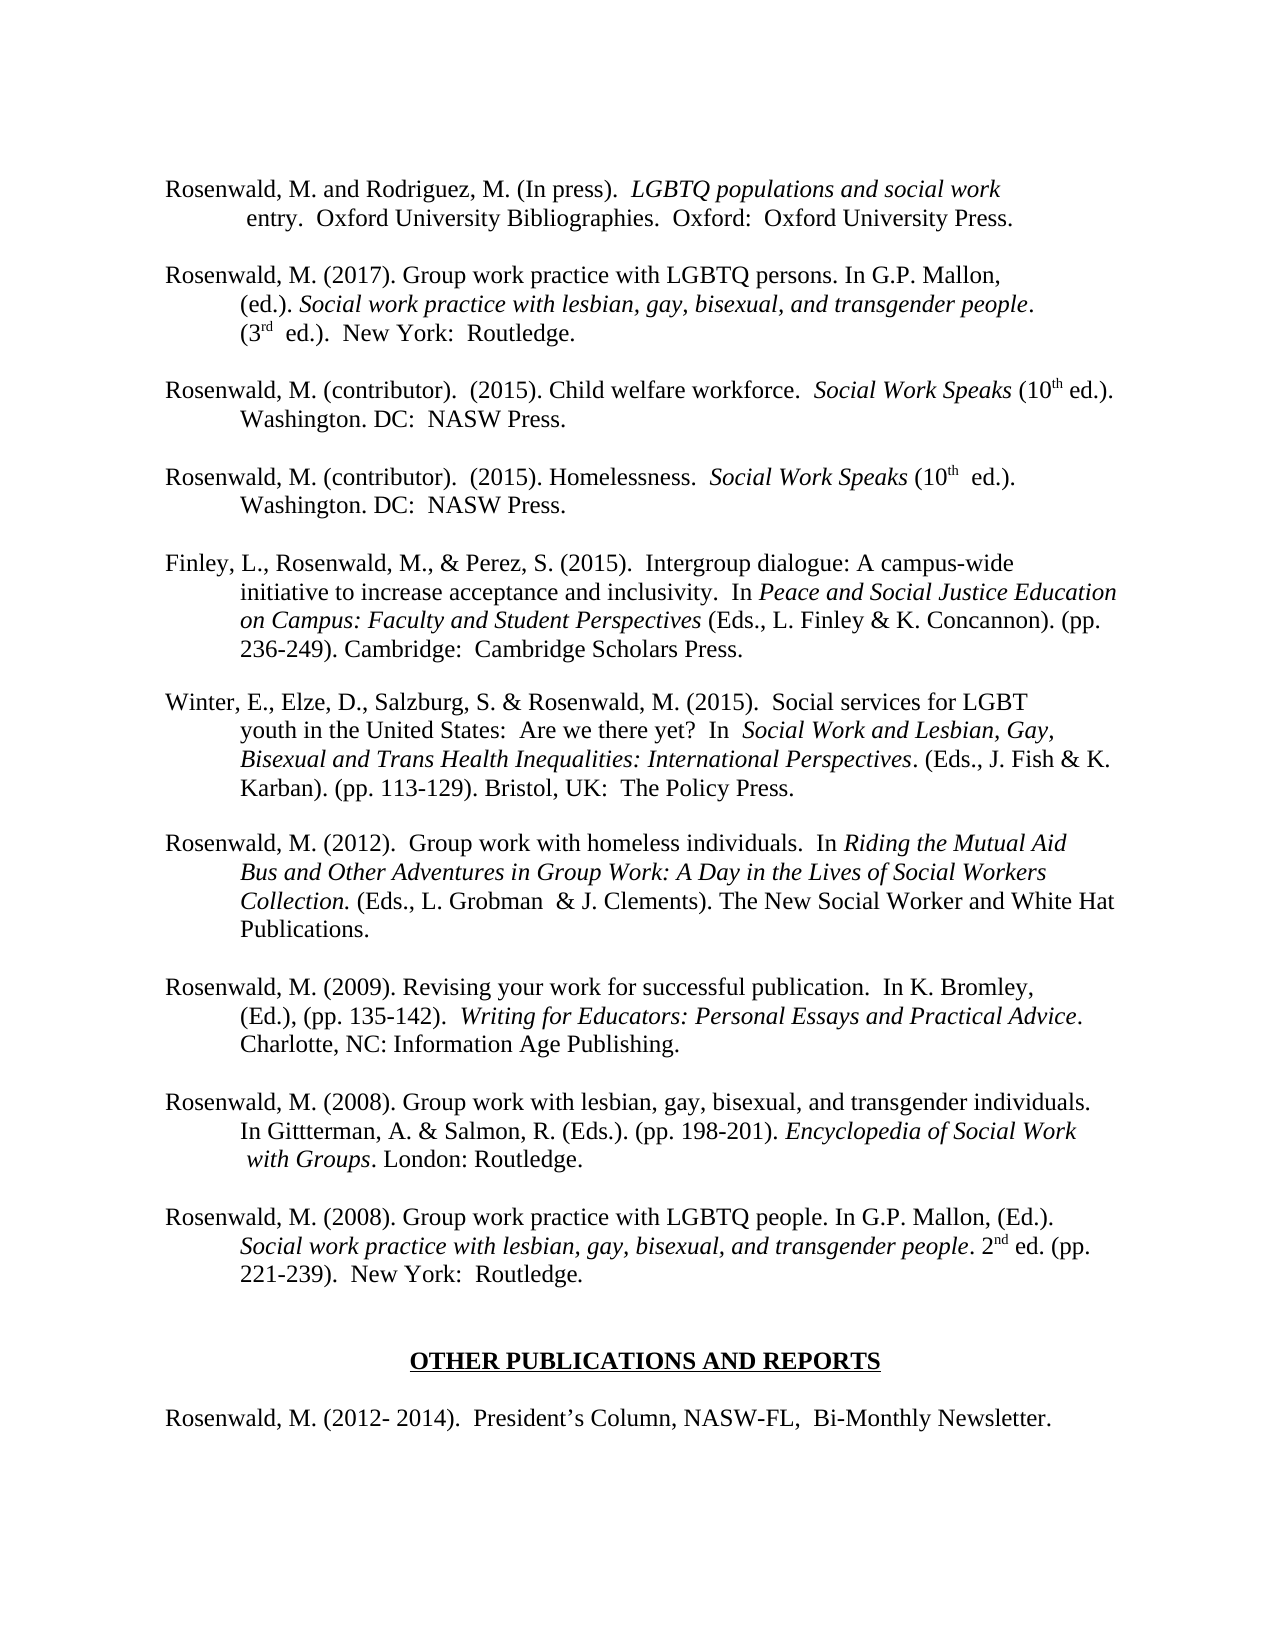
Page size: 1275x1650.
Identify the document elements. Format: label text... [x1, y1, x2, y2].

text Rosenwald, M. (2009). Revising your work for successful publication. In K. Bromley, [165, 972, 1125, 1001]
text Washington. DC: NASW Press. [165, 490, 1125, 519]
text Rosenwald, M. (2008). Group work with lesbian, gay, bisexual, and transgender individuals. [165, 1087, 1125, 1116]
text (Ed.), (pp. 135-142). Writing for Educators: Personal Essays and Practical Advice. [165, 1001, 1125, 1029]
text (ed.). Social work practice with lesbian, gay, bisexual, and transgender people. [165, 289, 1125, 318]
subtitle OTHER PUBLICATIONS AND REPORTS [165, 1346, 1125, 1374]
text youth in the United States: Are we there yet? In Social Work and Lesbian, Gay, Bisexual and Trans Health Inequalities: International Perspectives. (Eds., J. Fish & K. Karban). (pp. 113-129). Bristol, UK: The Policy Press. [240, 716, 1125, 802]
text entry. Oxford University Bibliographies. Oxford: Oxford University Press. [165, 203, 1125, 232]
text Winter, E., Elze, D., Salzburg, S. & Rosenwald, M. (2015). Social services for LGBT [165, 687, 1125, 716]
text Rosenwald, M. (2012- 2014). President’s Column, NASW-FL, Bi-Monthly Newsletter. [165, 1403, 1125, 1432]
text Finley, L., Rosenwald, M., & Perez, S. (2015). Intergroup dialogue: A campus-wide [165, 548, 1125, 577]
text Social work practice with lesbian, gay, bisexual, and transgender people. 2nd ed. (pp. 221-239). New York: Routledge. [240, 1231, 1125, 1288]
text Rosenwald, M. (2012). Group work with homeless individuals. In Riding the Mutual Aid [165, 828, 1125, 857]
text In Gittterman, A. & Salmon, R. (Eds.). (pp. 198-201). Encyclopedia of Social Work with Groups. London: Routledge. [165, 1116, 1125, 1173]
text Washington. DC: NASW Press. [165, 404, 1125, 433]
text Rosenwald, M. (contributor). (2015). Homelessness. Social Work Speaks (10th ed.). [165, 462, 1125, 490]
text (3rd ed.). New York: Routledge. [165, 318, 1125, 347]
text Rosenwald, M. (2008). Group work practice with LGBTQ people. In G.P. Mallon, (Ed.). [165, 1202, 1125, 1231]
text Rosenwald, M. (contributor). (2015). Child welfare workforce. Social Work Speaks (10th ed.). [165, 375, 1125, 404]
text Bus and Other Adventures in Group Work: A Day in the Lives of Social Workers Collection. (Eds., L. Grobman & J. Clements). The New Social Worker and White Hat Publications. [240, 857, 1125, 943]
text initiative to increase acceptance and inclusivity. In Peace and Social Justice Education on Campus: Faculty and Student Perspectives (Eds., L. Finley & K. Concannon). (pp. 236-249). Cambridge: Cambridge Scholars Press. [240, 577, 1125, 663]
text Charlotte, NC: Information Age Publishing. [240, 1029, 1125, 1058]
text Rosenwald, M. and Rodriguez, M. (In press). LGBTQ populations and social work [165, 174, 1125, 203]
text Rosenwald, M. (2017). Group work practice with LGBTQ persons. In G.P. Mallon, [165, 260, 1125, 289]
